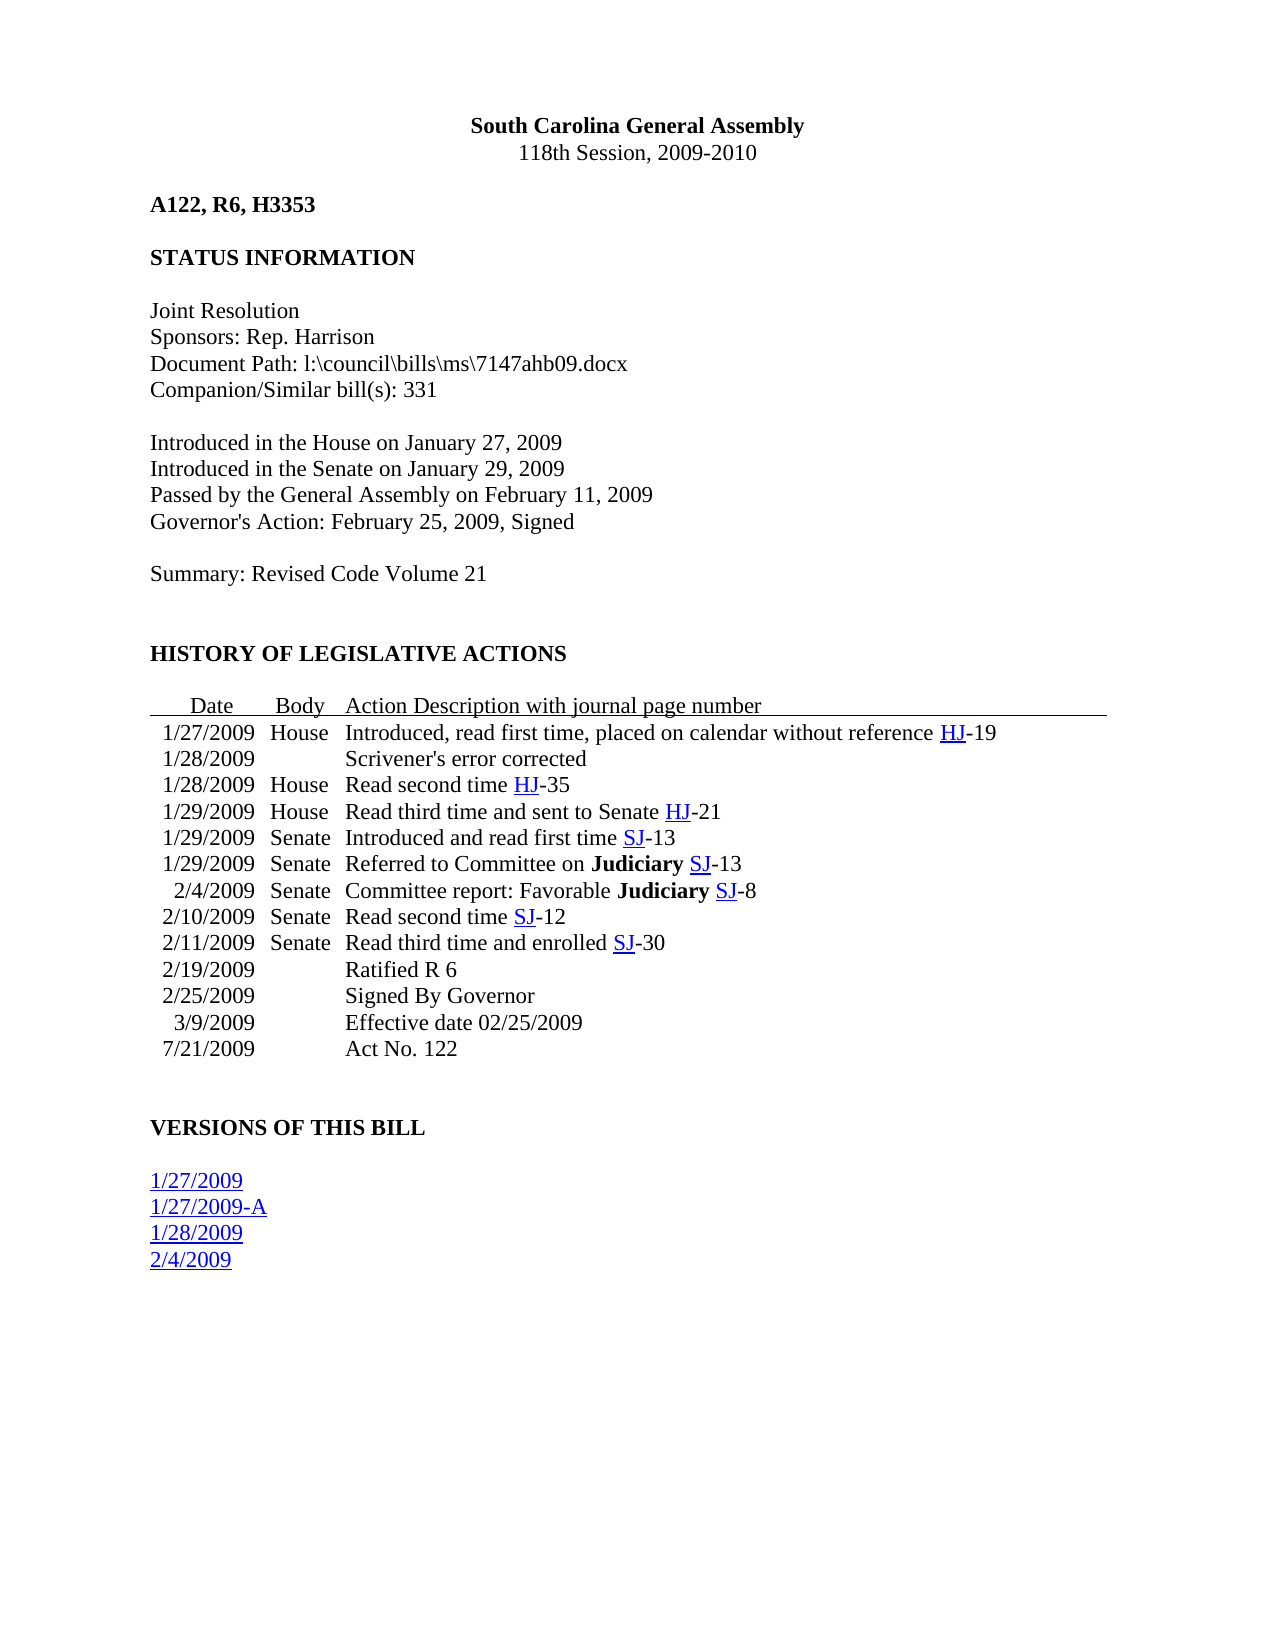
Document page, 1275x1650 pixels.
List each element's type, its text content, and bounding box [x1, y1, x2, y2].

text 118th Session, 2009-2010 [150, 139, 1125, 165]
text Introduced in the House on January 27, 2009 [150, 429, 1125, 455]
text STATUS INFORMATION [150, 244, 1125, 271]
text 2/10/2009 Senate Read second time SJ-12 [150, 903, 1125, 929]
text 3/9/2009 Effective date 02/25/2009 [150, 1008, 1125, 1035]
text Date Body Action Description with journal page number [150, 692, 1125, 719]
text A122, R6, H3353 [150, 192, 1125, 218]
text Sponsors: Rep. Harrison [150, 323, 1125, 350]
text Document Path: l:\council\bills\ms\7147ahb09.docx [150, 350, 1125, 376]
text Introduced in the Senate on January 29, 2009 [150, 455, 1125, 481]
text 2/4/2009 [150, 1246, 1125, 1272]
text VERSIONS OF THIS BILL [150, 1114, 1125, 1140]
text HISTORY OF LEGISLATIVE ACTIONS [150, 639, 1125, 666]
text 1/29/2009 Senate Introduced and read first time SJ-13 [150, 824, 1125, 850]
text South Carolina General Assembly [150, 112, 1125, 139]
text 1/28/2009 House Read second time HJ-35 [150, 771, 1125, 798]
text 1/27/2009 House Introduced, read first time, placed on calendar without reference HJ-19 [150, 719, 1125, 745]
text 1/28/2009 Scrivener's error corrected [150, 745, 1125, 771]
text 2/19/2009 Ratified R 6 [150, 956, 1125, 982]
text Summary: Revised Code Volume 21 [150, 561, 1125, 587]
text 7/21/2009 Act No. 122 [150, 1035, 1125, 1061]
text Companion/Similar bill(s): 331 [150, 376, 1125, 402]
text 2/4/2009 Senate Committee report: Favorable Judiciary SJ-8 [150, 877, 1125, 903]
text Governor's Action: February 25, 2009, Signed [150, 508, 1125, 534]
text 1/29/2009 House Read third time and sent to Senate HJ-21 [150, 798, 1125, 824]
text 1/27/2009-A [150, 1193, 1125, 1219]
text 1/29/2009 Senate Referred to Committee on Judiciary SJ-13 [150, 850, 1125, 877]
text 2/25/2009 Signed By Governor [150, 982, 1125, 1008]
text Joint Resolution [150, 297, 1125, 323]
text 2/11/2009 Senate Read third time and enrolled SJ-30 [150, 929, 1125, 956]
text 1/27/2009 [150, 1167, 1125, 1193]
text Passed by the General Assembly on February 11, 2009 [150, 481, 1125, 508]
text 1/28/2009 [150, 1219, 1125, 1246]
